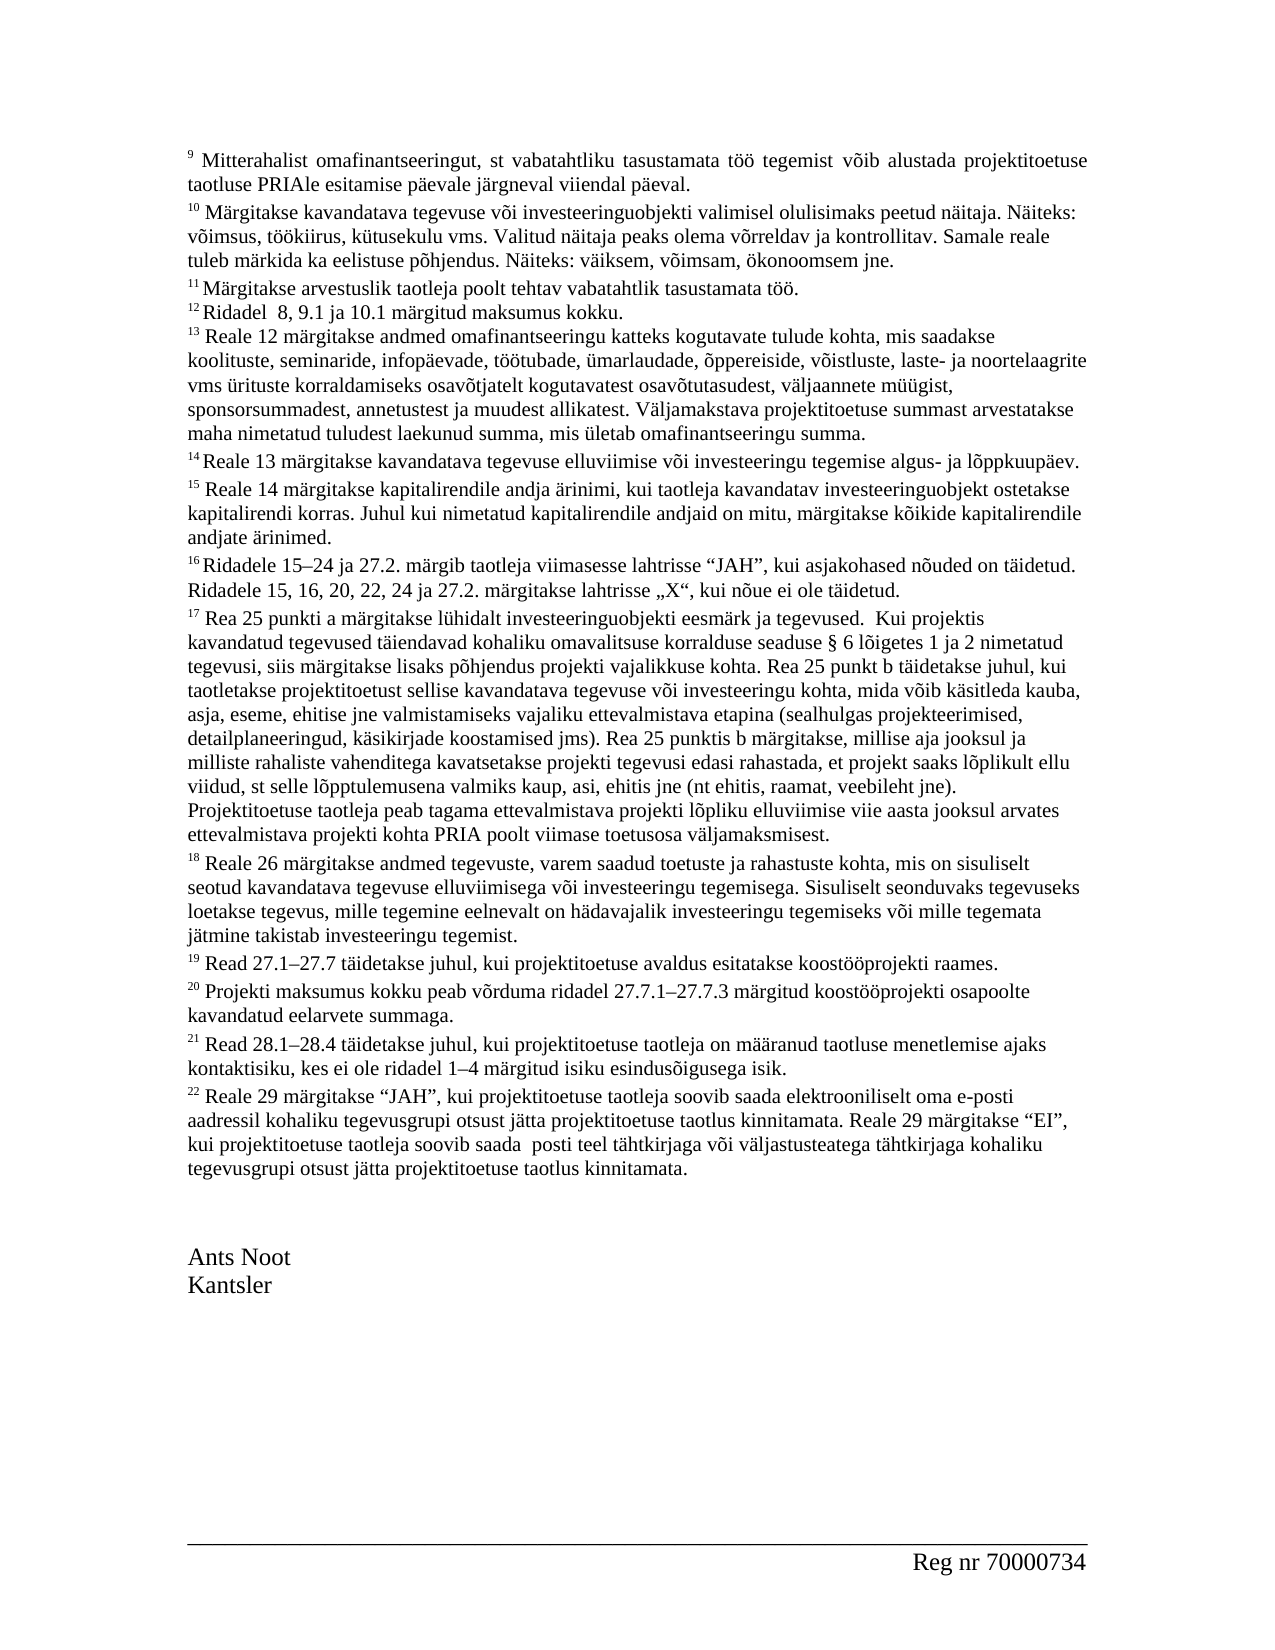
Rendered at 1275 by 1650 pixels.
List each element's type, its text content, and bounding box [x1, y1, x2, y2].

text 22 Reale 29 märgitakse “JAH”, kui projektitoetuse taotleja soovib saada elektrooniliselt oma e-posti aadressil kohaliku tegevusgrupi otsust jätta projektitoetuse taotlus kinnitamata. Reale 29 märgitakse “EI”, kui projektitoetuse taotleja soovib saada posti teel tähtkirjaga või väljastusteatega tähtkirjaga kohaliku tegevusgrupi otsust jätta projektitoetuse taotlus kinnitamata. [187, 1084, 1084, 1180]
text 21 Read 28.1–28.4 täidetakse juhul, kui projektitoetuse taotleja on määranud taotluse menetlemise ajaks kontaktisiku, kes ei ole ridadel 1–4 märgitud isiku esindusõigusega isik. [187, 1031, 1084, 1079]
text 15 Reale 14 märgitakse kapitalirendile andja ärinimi, kui taotleja kavandatav investeeringuobjekt ostetakse kapitalirendi korras. Juhul kui nimetatud kapitalirendile andjaid on mitu, märgitakse kõikide kapitalirendile andjate ärinimed. [187, 477, 1084, 549]
text 18 Reale 26 märgitakse andmed tegevuste, varem saadud toetuste ja rahastuste kohta, mis on sisuliselt seotud kavandatava tegevuse elluviimisega või investeeringu tegemisega. Sisuliselt seonduvaks tegevuseks loetakse tegevus, mille tegemine eelnevalt on hädavajalik investeeringu tegemiseks või mille tegemata jätmine takistab investeeringu tegemist. [187, 851, 1084, 947]
text 10 Märgitakse kavandatava tegevuse või investeeringuobjekti valimisel olulisimaks peetud näitaja. Näiteks: võimsus, töökiirus, kütusekulu vms. Valitud näitaja peaks olema võrreldav ja kontrollitav. Samale reale tuleb märkida ka eelistuse põhjendus. Näiteks: väiksem, võimsam, ökonoomsem jne. [187, 200, 1084, 272]
text 14 Reale 13 märgitakse kavandatava tegevuse elluviimise või investeeringu tegemise algus- ja lõppkuupäev. [187, 449, 1084, 473]
text 20 Projekti maksumus kokku peab võrduma ridadel 27.7.1–27.7.3 märgitud koostööprojekti osapoolte kavandatud eelarvete summaga. [187, 979, 1084, 1027]
text Ants Noot [187, 1242, 1101, 1270]
text 11 Märgitakse arvestuslik taotleja poolt tehtav vabatahtlik tasustamata töö. [187, 276, 1088, 300]
text 17 Rea 25 punkti a märgitakse lühidalt investeeringuobjekti eesmärk ja tegevused. Kui projektis kavandatud tegevused täiendavad kohaliku omavalitsuse korralduse seaduse § 6 lõigetes 1 ja 2 nimetatud tegevusi, siis märgitakse lisaks põhjendus projekti vajalikkuse kohta. Rea 25 punkt b täidetakse juhul, kui taotletakse projektitoetust sellise kavandatava tegevuse või investeeringu kohta, mida võib käsitleda kauba, asja, eseme, ehitise jne valmistamiseks vajaliku ettevalmistava etapina (sealhulgas projekteerimised, detailplaneeringud, käsikirjade koostamised jms). Rea 25 punktis b märgitakse, millise aja jooksul ja milliste rahaliste vahenditega kavatsetakse projekti tegevusi edasi rahastada, et projekt saaks lõplikult ellu viidud, st selle lõpptulemusena valmiks kaup, asi, ehitis jne (nt ehitis, raamat, veebileht jne). Projektitoetuse taotleja peab tagama ettevalmistava projekti lõpliku elluviimise viie aasta jooksul arvates ettevalmistava projekti kohta PRIA poolt viimase toetusosa väljamaksmisest. [187, 606, 1084, 846]
text 19 Read 27.1–27.7 täidetakse juhul, kui projektitoetuse avaldus esitatakse koostööprojekti raames. [187, 951, 1084, 975]
text Kantsler [187, 1270, 1101, 1299]
text 16 Ridadele 15–24 ja 27.2. märgib taotleja viimasesse lahtrisse “JAH”, kui asjakohased nõuded on täidetud. Ridadele 15, 16, 20, 22, 24 ja 27.2. märgitakse lahtrisse „X“, kui nõue ei ole täidetud. [187, 553, 1084, 602]
text 13 Reale 12 märgitakse andmed omafinantseeringu katteks kogutavate tulude kohta, mis saadakse koolituste, seminaride, infopäevade, töötubade, ümarlaudade, õppereiside, võistluste, laste- ja noortelaagrite vms ürituste korraldamiseks osavõtjatelt kogutavatest osavõtutasudest, väljaannete müügist, sponsorsummadest, annetustest ja muudest allikatest. Väljamakstava projektitoetuse summast arvestatakse maha nimetatud tuludest laekunud summa, mis ületab omafinantseeringu summa. [187, 324, 1088, 445]
text 9 Mitterahalist omafinantseeringut, st vabatahtliku tasustamata töö tegemist võib alustada projektitoetuse taotluse PRIAle esitamise päevale järgneval viiendal päeval. [187, 148, 1088, 196]
text 12 Ridadel 8, 9.1 ja 10.1 märgitud maksumus kokku. [187, 300, 1088, 324]
